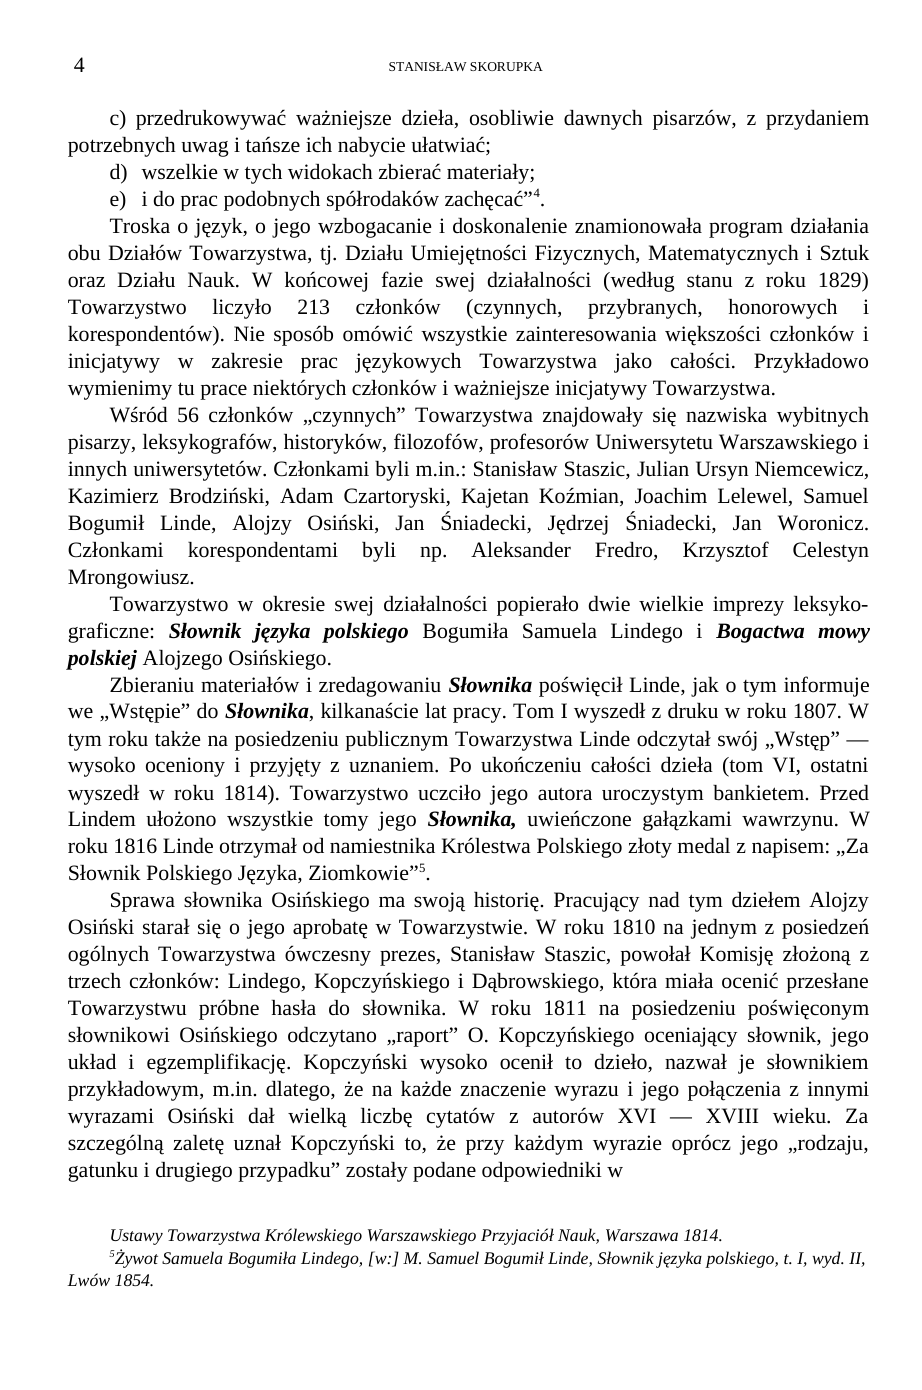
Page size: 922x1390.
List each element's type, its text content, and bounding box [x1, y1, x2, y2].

text 5Żywot Samuela Bogumiła Lindego, [w:] M. Samuel Bogumił Linde, Słownik języka polskiego, t. I, wyd. II, Lwów 1854. [68, 1246, 870, 1291]
list i do prac podobnych spółrodaków zachęcać”4. [68, 185, 870, 212]
list przedrukowywać ważniejsze dzieła, osobliwie dawnych pisarzów, z przydaniem potrzebnych uwag i tańsze ich nabycie ułatwiać; [68, 104, 870, 158]
text Wśród 56 członków „czynnych” Towarzystwa znajdowały się nazwiska wybitnych pisarzy, leksykografów, historyków, filozofów, profesorów Uniwersytetu Warszawskiego i innych uniwersytetów. Członkami byli m.in.: Stanisław Staszic, Julian Ursyn Niemcewicz, Kazimierz Brodziński, Adam Czartoryski, Kajetan Koźmian, Joachim Lelewel, Samuel Bogumił Linde, Alojzy Osiński, Jan Śniadecki, Jędrzej Śniadecki, Jan Woronicz. Członkami korespondentami byli np. Aleksander Fredro, Krzysztof Celestyn Mrongowiusz. [68, 401, 870, 589]
text Sprawa słownika Osińskiego ma swoją historię. Pracujący nad tym dziełem Alojzy Osiński starał się o jego aprobatę w Towarzystwie. W roku 1810 na jednym z posiedzeń ogólnych Towarzystwa ówczesny prezes, Stanisław Staszic, powołał Komisję złożoną z trzech członków: Lindego, Kopczyńskiego i Dąbrowskiego, która miała ocenić przesłane Towarzystwu próbne hasła do słownika. W roku 1811 na posiedzeniu poświęconym słownikowi Osińskiego odczytano „raport” O. Kopczyńskiego oceniający słownik, jego układ i egzemplifikację. Kopczyński wysoko ocenił to dzieło, nazwał je słownikiem przykładowym, m.in. dlatego, że na każde znaczenie wyrazu i jego połączenia z innymi wyrazami Osiński dał wielką liczbę cytatów z autorów XVI — XVIII wieku. Za szczególną zaletę uznał Kopczyński to, że przy każdym wyrazie oprócz jego „rodzaju, gatunku i drugiego przypadku” zostały podane odpowiedniki w [68, 886, 870, 1183]
text Troska o język, o jego wzbogacanie i doskonalenie znamionowała program działania obu Działów Towarzystwa, tj. Działu Umiejętności Fizycznych, Matematycznych i Sztuk oraz Działu Nauk. W końcowej fazie swej działalności (według stanu z roku 1829) Towarzystwo liczyło 213 członków (czynnych, przybranych, honorowych i korespondentów). Nie sposób omówić wszystkie zainteresowania większości członków i inicjatywy w zakresie prac językowych Towarzystwa jako całości. Przykładowo wymienimy tu prace niektórych członków i ważniejsze inicjatywy Towarzystwa. [68, 212, 870, 401]
text Zbieraniu materiałów i zredagowaniu Słownika poświęcił Linde, jak o tym informuje we „Wstępie” do Słownika, kilkanaście lat pracy. Tom I wyszedł z druku w roku 1807. W tym roku także na posiedzeniu publicznym Towarzystwa Linde odczytał swój „Wstęp” — wysoko oceniony i przyjęty z uznaniem. Po ukończeniu całości dzieła (tom VI, ostatni wyszedł w roku 1814). Towarzystwo uczciło jego autora uroczystym bankietem. Przed Lindem ułożono wszystkie tomy jego Słownika, uwieńczone gałązkami wawrzynu. W roku 1816 Linde otrzymał od namiestnika Królestwa Polskiego złoty medal z napisem: „Za Słownik Polskiego Języka, Ziomkowie”5. [68, 670, 870, 886]
text Ustawy Towarzystwa Królewskiego Warszawskiego Przyjaciół Nauk, Warszawa 1814. [109, 1223, 870, 1246]
text STANISŁAW SKORUPKA [388, 61, 543, 74]
text Towarzystwo w okresie swej działalności popierało dwie wielkie imprezy leksyko- graficzne: Słownik języka polskiego Bogumiła Samuela Lindego i Bogactwa mowy polskiej Alojzego Osińskiego. [68, 589, 870, 670]
list wszelkie w tych widokach zbierać materiały; [68, 158, 870, 185]
